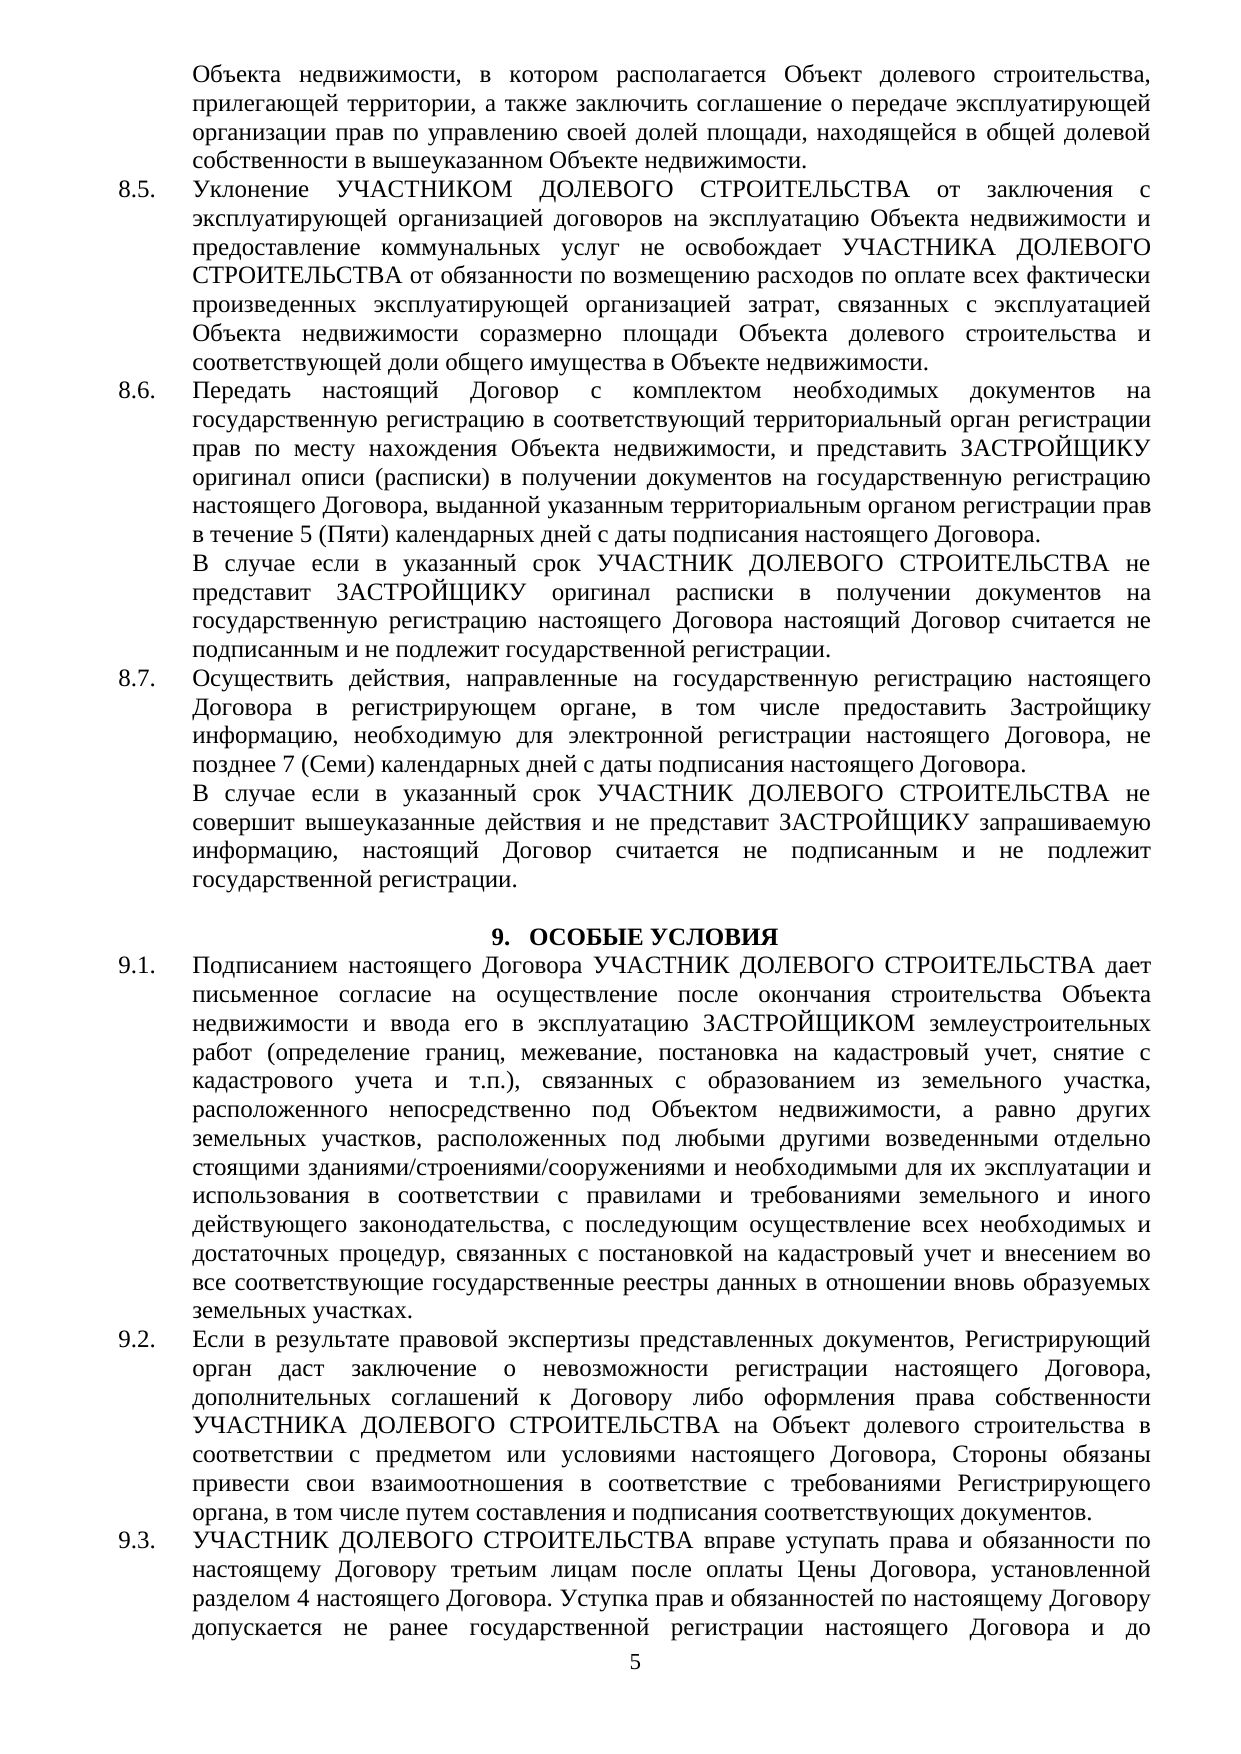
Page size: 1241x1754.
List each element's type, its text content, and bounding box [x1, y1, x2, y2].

text В случае если в указанный срок УЧАСТНИК ДОЛЕВОГО СТРОИТЕЛЬСТВА не совершит вышеуказанные действия и не представит ЗАСТРОЙЩИКУ запрашиваемую информацию, настоящий Договор считается не подписанным и не подлежит государственной регистрации. [192, 778, 1152, 893]
list Если в результате правовой экспертизы представленных документов, Регистрирующий орган даст заключение о невозможности регистрации настоящего Договора, дополнительных соглашений к Договору либо оформления права собственности УЧАСТНИКА ДОЛЕВОГО СТРОИТЕЛЬСТВА на Объект долевого строительства в соответствии с предметом или условиями настоящего Договора, Стороны обязаны привести свои взаимоотношения в соответствие с требованиями Регистрирующего органа, в том числе путем составления и подписания соответствующих документов. [118, 1324, 1152, 1525]
list Осуществить действия, направленные на государственную регистрацию настоящего Договора в регистрирующем органе, в том числе предоставить Застройщику информацию, необходимую для электронной регистрации настоящего Договора, не позднее 7 (Семи) календарных дней с даты подписания настоящего Договора. [118, 663, 1152, 778]
list Уклонение УЧАСТНИКОМ ДОЛЕВОГО СТРОИТЕЛЬСТВА от заключения с эксплуатирующей организацией договоров на эксплуатацию Объекта недвижимости и предоставление коммунальных услуг не освобождает УЧАСТНИКА ДОЛЕВОГО СТРОИТЕЛЬСТВА от обязанности по возмещению расходов по оплате всех фактически произведенных эксплуатирующей организацией затрат, связанных с эксплуатацией Объекта недвижимости соразмерно площади Объекта долевого строительства и соответствующей доли общего имущества в Объекте недвижимости. [118, 174, 1152, 375]
list Передать настоящий Договор с комплектом необходимых документов на государственную регистрацию в соответствующий территориальный орган регистрации прав по месту нахождения Объекта недвижимости, и представить ЗАСТРОЙЩИКУ оригинал описи (расписки) в получении документов на государственную регистрацию настоящего Договора, выданной указанным территориальным органом регистрации прав в течение 5 (Пяти) календарных дней с даты подписания настоящего Договора. [118, 375, 1152, 548]
list ОСОБЫЕ УСЛОВИЯ [118, 922, 1152, 950]
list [118, 1525, 1152, 1640]
list Подписанием настоящего Договора УЧАСТНИК ДОЛЕВОГО СТРОИТЕЛЬСТВА дает письменное согласие на осуществление после окончания строительства Объекта недвижимости и ввода его в эксплуатацию ЗАСТРОЙЩИКОМ землеустроительных работ (определение границ, межевание, постановка на кадастровый учет, снятие с кадастрового учета и т.п.), связанных с образованием из земельного участка, расположенного непосредственно под Объектом недвижимости, а равно других земельных участков, расположенных под любыми другими возведенными отдельно стоящими зданиями/строениями/сооружениями и необходимыми для их эксплуатации и использования в соответствии с правилами и требованиями земельного и иного действующего законодательства, с последующим осуществление всех необходимых и достаточных процедур, связанных с постановкой на кадастровый учет и внесением во все соответствующие государственные реестры данных в отношении вновь образуемых земельных участках. [118, 950, 1152, 1324]
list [118, 59, 1152, 174]
text В случае если в указанный срок УЧАСТНИК ДОЛЕВОГО СТРОИТЕЛЬСТВА не представит ЗАСТРОЙЩИКУ оригинал расписки в получении документов на государственную регистрацию настоящего Договора настоящий Договор считается не подписанным и не подлежит государственной регистрации. [192, 548, 1152, 663]
